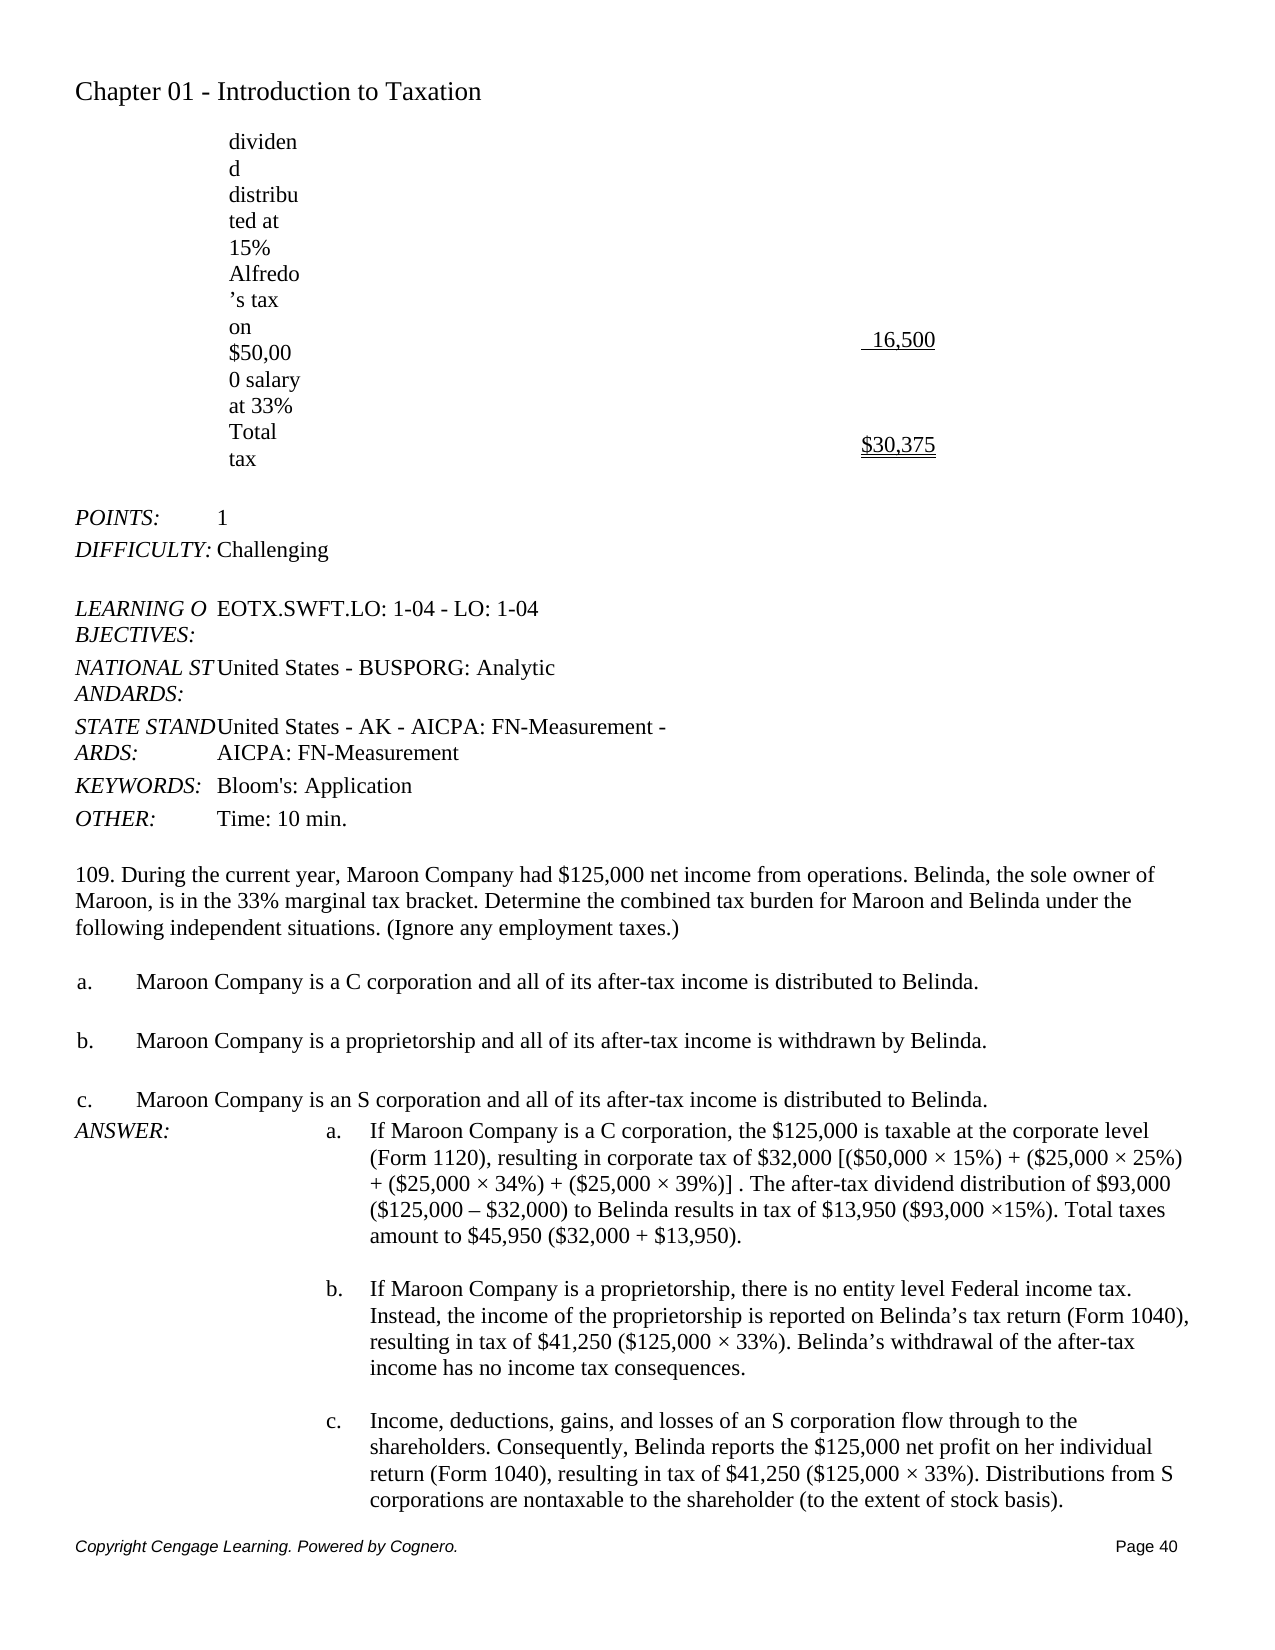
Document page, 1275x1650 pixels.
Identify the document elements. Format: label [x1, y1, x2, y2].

table_header [75, 125, 1200, 834]
table_header [75, 861, 1200, 1516]
